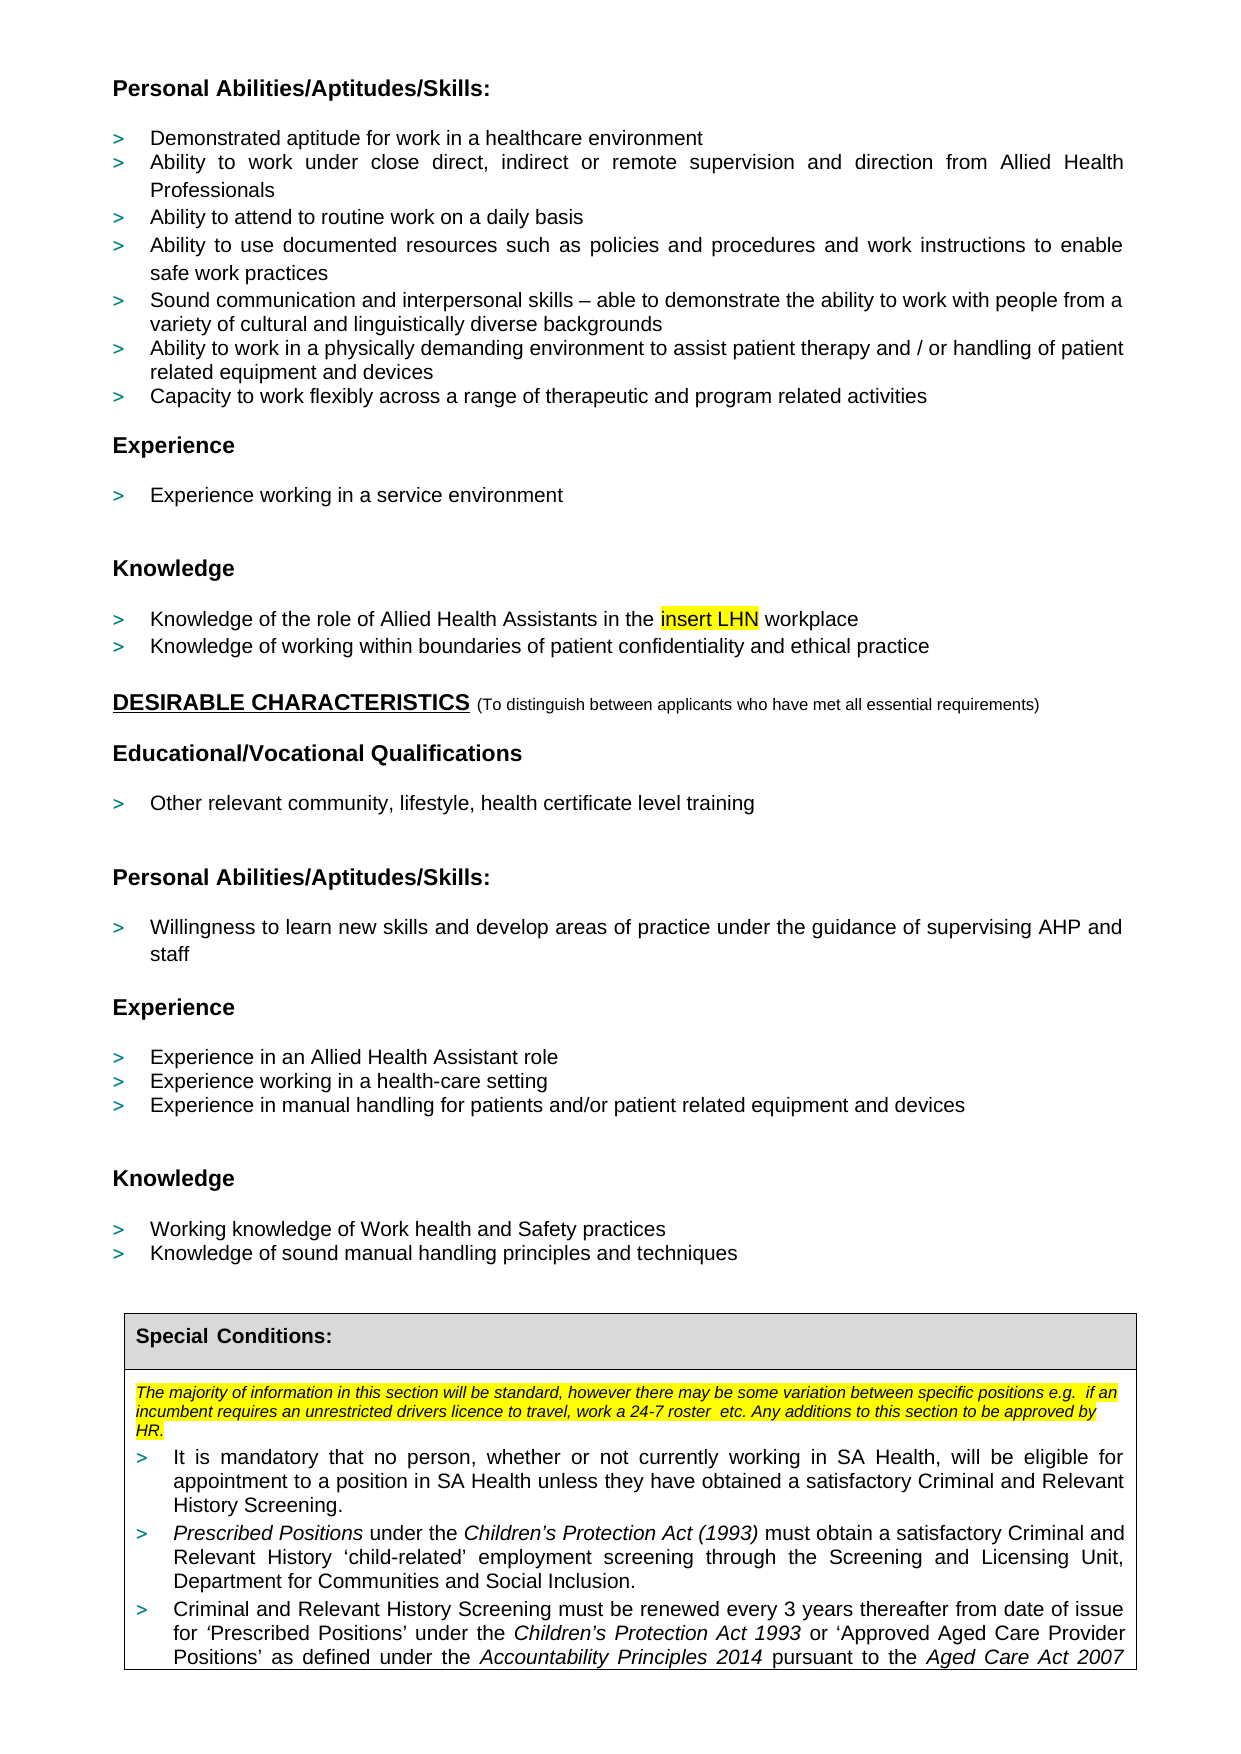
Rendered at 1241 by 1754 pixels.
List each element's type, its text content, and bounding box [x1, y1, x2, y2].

list Demonstrated aptitude for work in a healthcare environment [112, 126, 1125, 150]
list Experience working in a service environment [112, 483, 1125, 507]
text Personal Abilities/Aptitudes/Skills: [112, 75, 1125, 101]
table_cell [125, 1370, 1136, 1669]
list Willingness to learn new skills and develop areas of practice under the guidance of supervising AHP and staff [112, 915, 1125, 966]
list Experience in an Allied Health Assistant role [112, 1045, 1125, 1069]
text Knowledge [112, 555, 1125, 582]
list Capacity to work flexibly across a range of therapeutic and program related activities [112, 384, 1125, 408]
text DESIRABLE CHARACTERISTICS (To distinguish between applicants who have met all essential requirements) [112, 689, 1125, 716]
text Experience [112, 994, 1125, 1020]
list Ability to use documented resources such as policies and procedures and work instructions to enable safe work practices [112, 233, 1125, 284]
text Personal Abilities/Aptitudes/Skills: [112, 864, 1125, 890]
list Other relevant community, lifestyle, health certificate level training [112, 791, 1125, 815]
list Ability to work in a physically demanding environment to assist patient therapy and / or handling of patient related equipment and devices [112, 336, 1125, 384]
list Sound communication and interpersonal skills – able to demonstrate the ability to work with people from a variety of cultural and linguistically diverse backgrounds [112, 288, 1125, 336]
list Ability to work under close direct, indirect or remote supervision and direction from Allied Health Professionals [112, 150, 1125, 202]
list Knowledge of the role of Allied Health Assistants in the insert LHN workplace [112, 606, 1125, 631]
text Knowledge [112, 1165, 1125, 1192]
list Knowledge of sound manual handling principles and techniques [112, 1240, 1125, 1264]
list Working knowledge of Work health and Safety practices [112, 1216, 1125, 1240]
text Experience [112, 432, 1125, 458]
list Experience working in a health-care setting [112, 1069, 1125, 1093]
text Educational/Vocational Qualifications [112, 740, 1125, 767]
list Ability to attend to routine work on a daily basis [112, 205, 1125, 229]
table_header Special Conditions: [125, 1314, 1136, 1369]
list Knowledge of working within boundaries of patient confidentiality and ethical practice [112, 634, 1125, 658]
list Experience in manual handling for patients and/or patient related equipment and devices [112, 1093, 1125, 1117]
